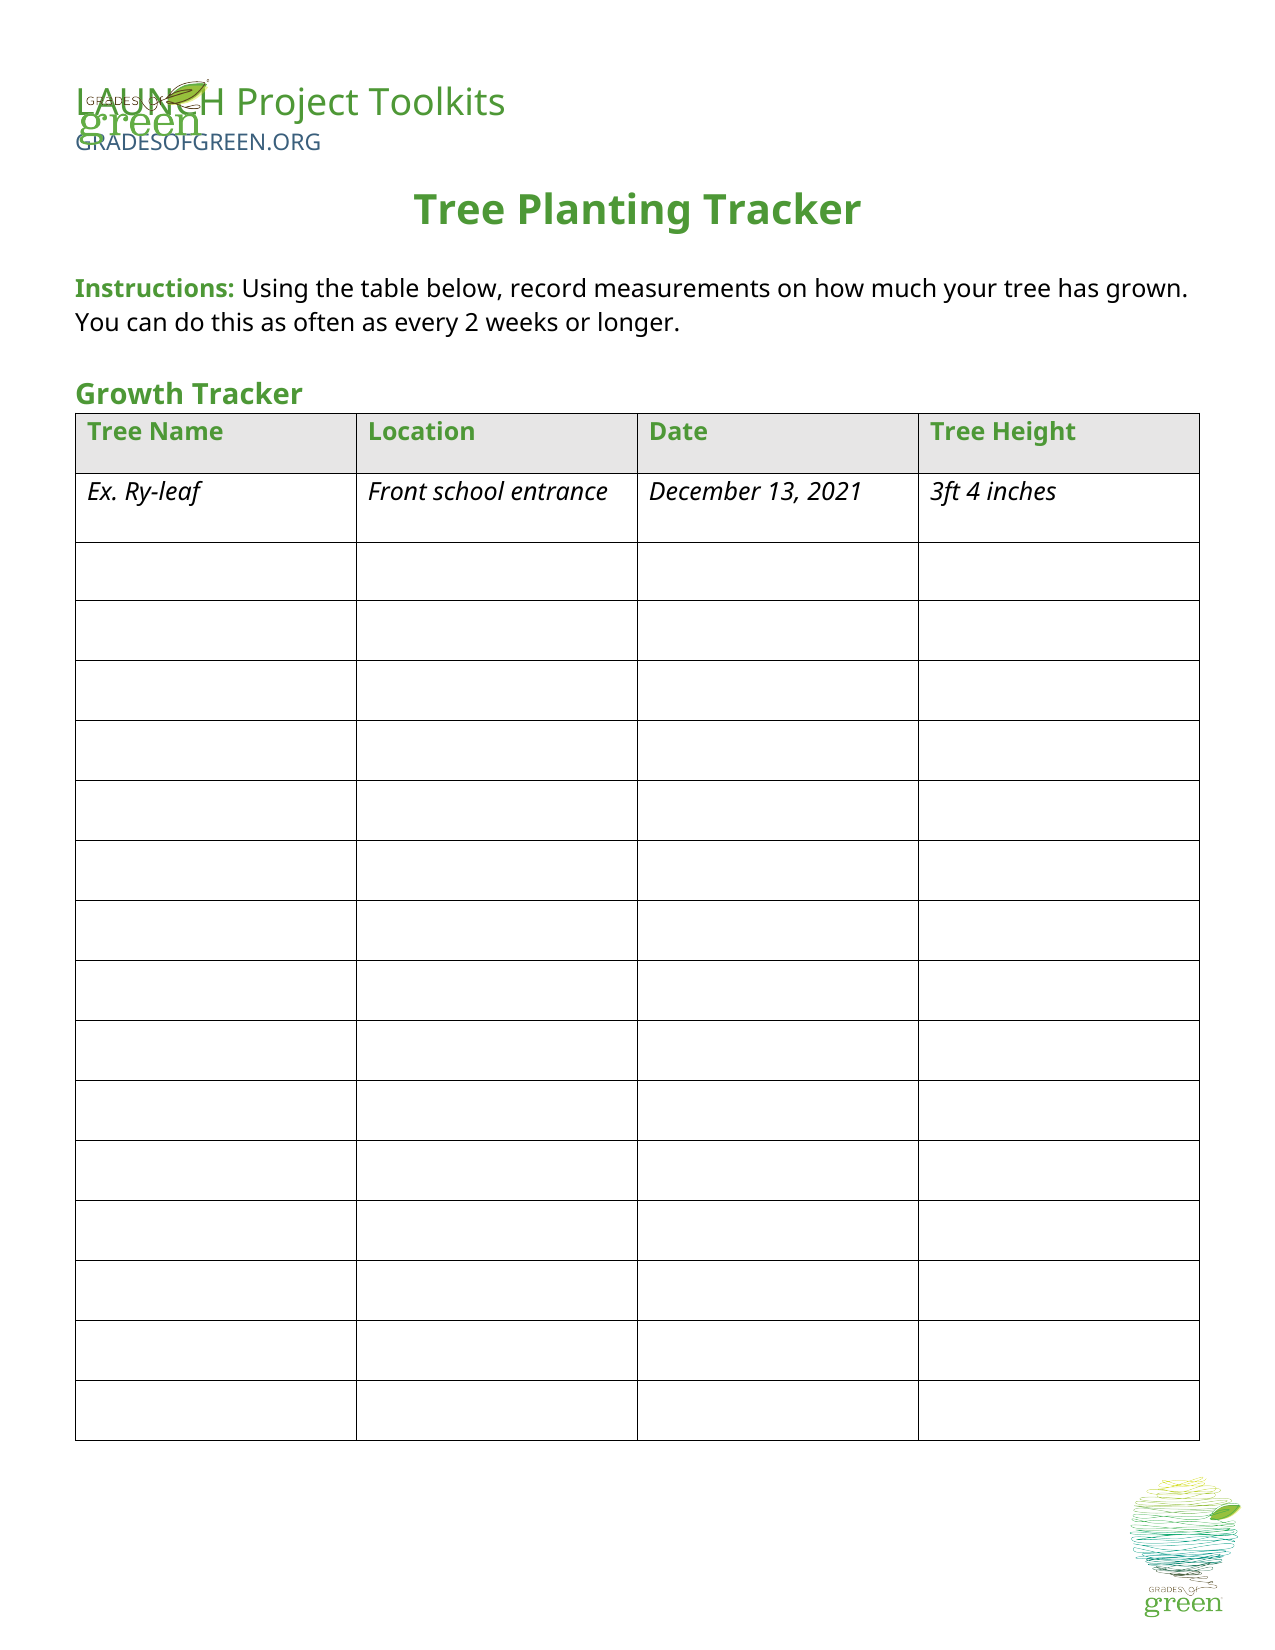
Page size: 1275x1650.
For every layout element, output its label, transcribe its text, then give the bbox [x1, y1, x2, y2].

table_cell [919, 1081, 1199, 1140]
table_cell [357, 1081, 637, 1140]
table_cell [76, 901, 356, 960]
table_cell [76, 1321, 356, 1380]
table_cell [638, 721, 918, 780]
table_cell [919, 781, 1199, 840]
table_cell [919, 961, 1199, 1020]
table_cell [638, 1081, 918, 1140]
table_cell [919, 1381, 1199, 1440]
table_cell [638, 901, 918, 960]
table_cell [919, 1261, 1199, 1320]
table_cell [638, 961, 918, 1020]
table_cell [638, 781, 918, 840]
table_cell [76, 961, 356, 1020]
table_cell [76, 543, 356, 600]
table_cell [638, 1261, 918, 1320]
table_cell [638, 1321, 918, 1380]
table_cell [357, 1141, 637, 1200]
text Instructions: Using the table below, record measurements on how much your tree has grown. You can do this as often as every 2 weeks or longer. [75, 271, 1200, 339]
table_cell [357, 1261, 637, 1320]
table_cell [638, 1201, 918, 1260]
table_cell [638, 661, 918, 720]
table_cell [357, 721, 637, 780]
table_cell 3ft 4 inches [919, 474, 1199, 542]
table_header Date [638, 414, 918, 473]
table_cell [357, 901, 637, 960]
table_cell [76, 841, 356, 900]
table_header Tree Height [919, 414, 1199, 473]
text Growth Tracker [75, 373, 1200, 413]
table_cell [357, 781, 637, 840]
table_cell [76, 661, 356, 720]
table_cell [357, 601, 637, 660]
table_cell [919, 601, 1199, 660]
table_cell [638, 1021, 918, 1080]
table_cell [919, 1201, 1199, 1260]
table_cell [638, 601, 918, 660]
table_header Location [357, 414, 637, 473]
table_cell [357, 841, 637, 900]
table_cell Ex. Ry-leaf [76, 474, 356, 542]
table_cell December 13, 2021 [638, 474, 918, 542]
table_cell [919, 661, 1199, 720]
table_cell [919, 1321, 1199, 1380]
table_cell [919, 1141, 1199, 1200]
picture [75, 75, 210, 147]
table_cell [76, 1381, 356, 1440]
table_cell [76, 1261, 356, 1320]
table_cell [357, 1201, 637, 1260]
table_cell [919, 543, 1199, 600]
table_cell [357, 1021, 637, 1080]
table_cell [76, 1081, 356, 1140]
picture [1121, 1472, 1244, 1621]
table_cell [638, 543, 918, 600]
table_cell [357, 661, 637, 720]
table_cell [638, 841, 918, 900]
table_cell [76, 781, 356, 840]
table_cell [357, 543, 637, 600]
table_cell [919, 901, 1199, 960]
table_cell [76, 1141, 356, 1200]
table_cell [76, 601, 356, 660]
table_cell [76, 1021, 356, 1080]
table_cell [919, 721, 1199, 780]
table_cell [357, 1381, 637, 1440]
table_cell [357, 1321, 637, 1380]
table_cell [638, 1381, 918, 1440]
table_cell [919, 1021, 1199, 1080]
table_cell [76, 1201, 356, 1260]
table_cell [76, 721, 356, 780]
table_cell [919, 841, 1199, 900]
table_header Tree Name [76, 414, 356, 473]
table_cell [357, 961, 637, 1020]
table_cell [638, 1141, 918, 1200]
text Tree Planting Tracker [75, 180, 1200, 237]
table_cell Front school entrance [357, 474, 637, 542]
